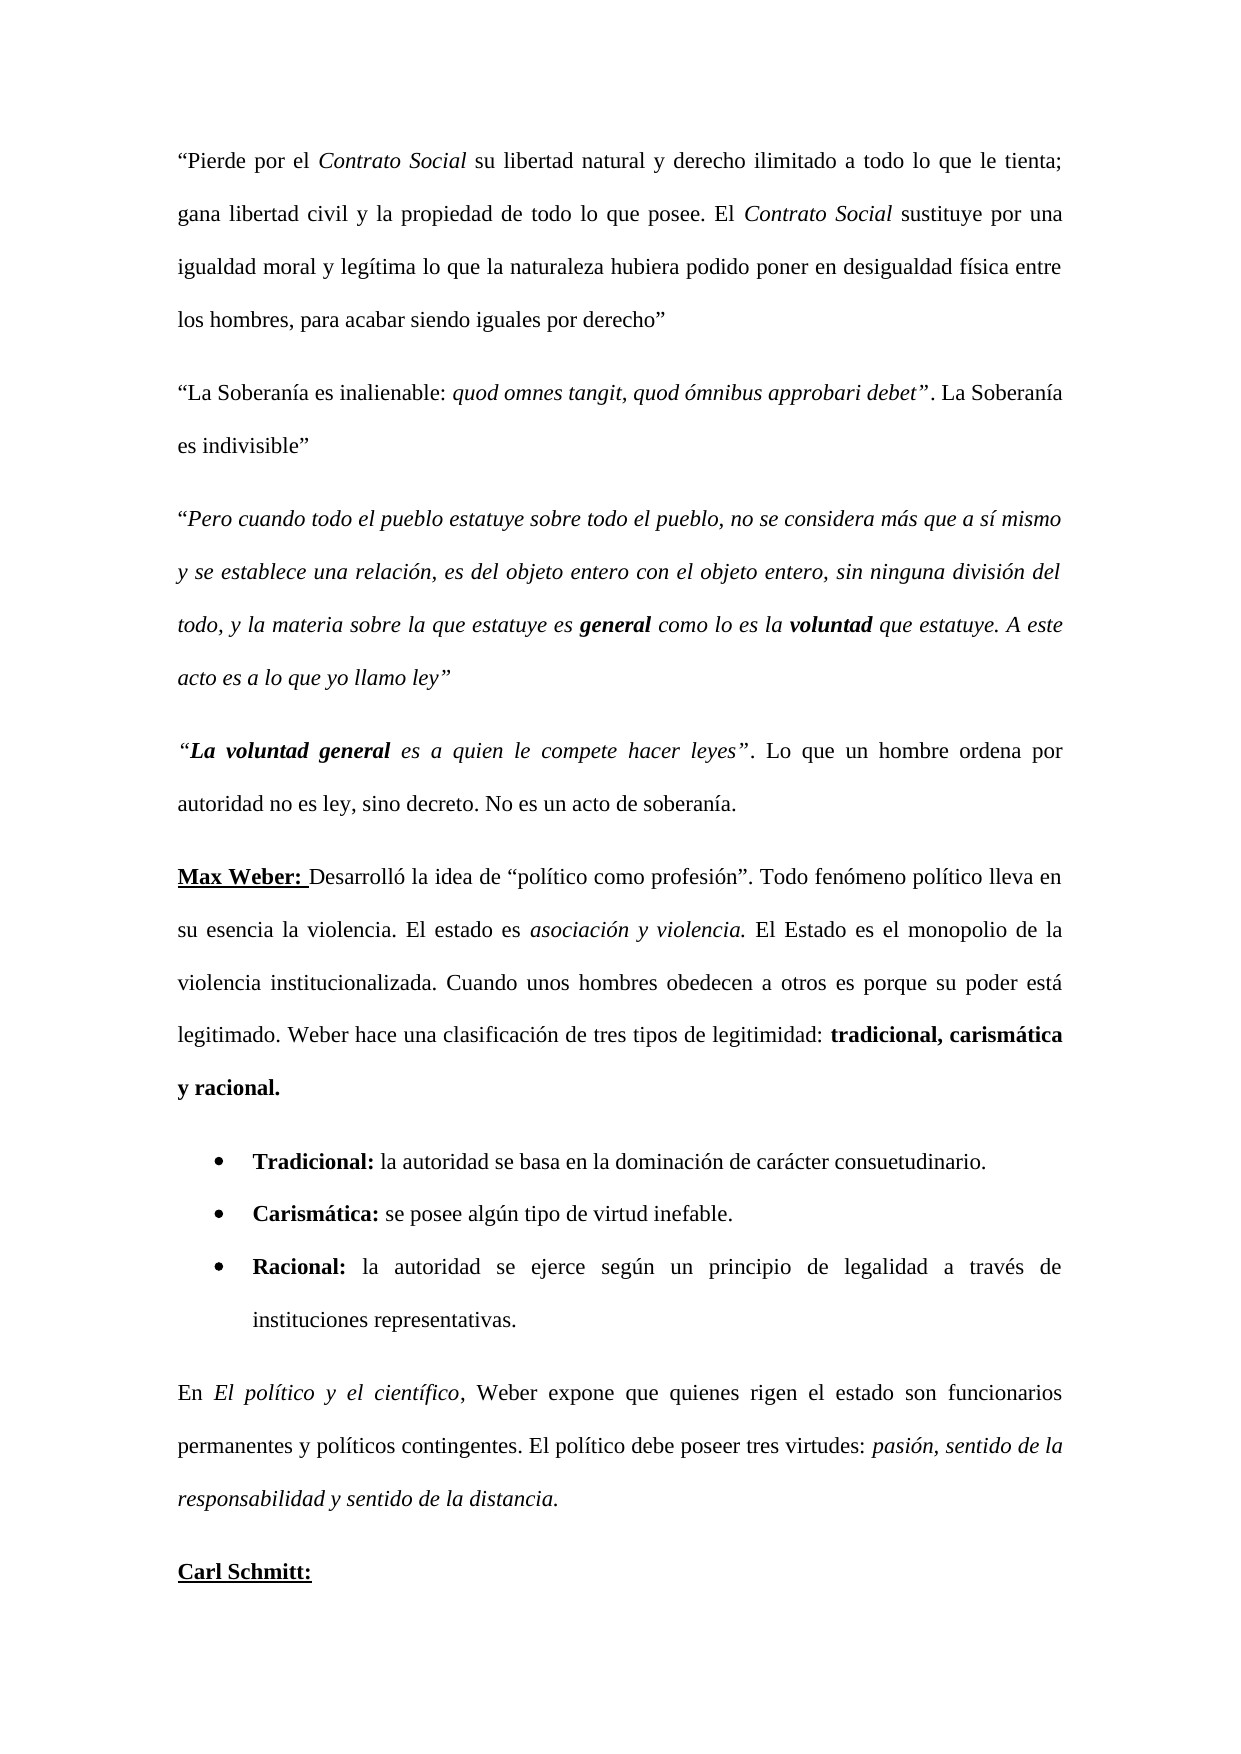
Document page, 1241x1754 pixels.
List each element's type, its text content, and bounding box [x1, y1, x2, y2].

text “Pierde por el Contrato Social su libertad natural y derecho ilimitado a todo lo que le tienta; gana libertad civil y la propiedad de todo lo que posee. El Contrato Social sustituye por una igualdad moral y legítima lo que la naturaleza hubiera podido poner en desigualdad física entre los hombres, para acabar siendo iguales por derecho” [177, 148, 1063, 332]
list Racional: la autoridad se ejerce según un principio de legalidad a través de instituciones representativas. [215, 1253, 1063, 1332]
text Carl Schmitt: [177, 1558, 1063, 1585]
text Max Weber: Desarrolló la idea de “político como profesión”. Todo fenómeno político lleva en su esencia la violencia. El estado es asociación y violencia. El Estado es el monopolio de la violencia institucionalizada. Cuando unos hombres obedecen a otros es porque su poder está legitimado. Weber hace una clasificación de tres tipos de legitimidad: tradicional, carismática y racional. [177, 863, 1063, 1101]
list Carismática: se posee algún tipo de virtud inefable. [215, 1201, 1063, 1227]
list Tradicional: la autoridad se basa en la dominación de carácter consuetudinario. [215, 1148, 1063, 1174]
text En El político y el científico, Weber expone que quienes rigen el estado son funcionarios permanentes y políticos contingentes. El político debe poseer tres virtudes: pasión, sentido de la responsabilidad y sentido de la distancia. [177, 1379, 1063, 1511]
text “Pero cuando todo el pueblo estatuye sobre todo el pueblo, no se considera más que a sí mismo y se establece una relación, es del objeto entero con el objeto entero, sin ninguna división del todo, y la materia sobre la que estatuye es general como lo es la voluntad que estatuye. A este acto es a lo que yo llamo ley” [177, 506, 1063, 690]
text “La Soberanía es inalienable: quod omnes tangit, quod ómnibus approbari debet”. La Soberanía es indivisible” [177, 379, 1063, 458]
text “La voluntad general es a quien le compete hacer leyes”. Lo que un hombre ordena por autoridad no es ley, sino decreto. No es un acto de soberanía. [177, 737, 1063, 816]
